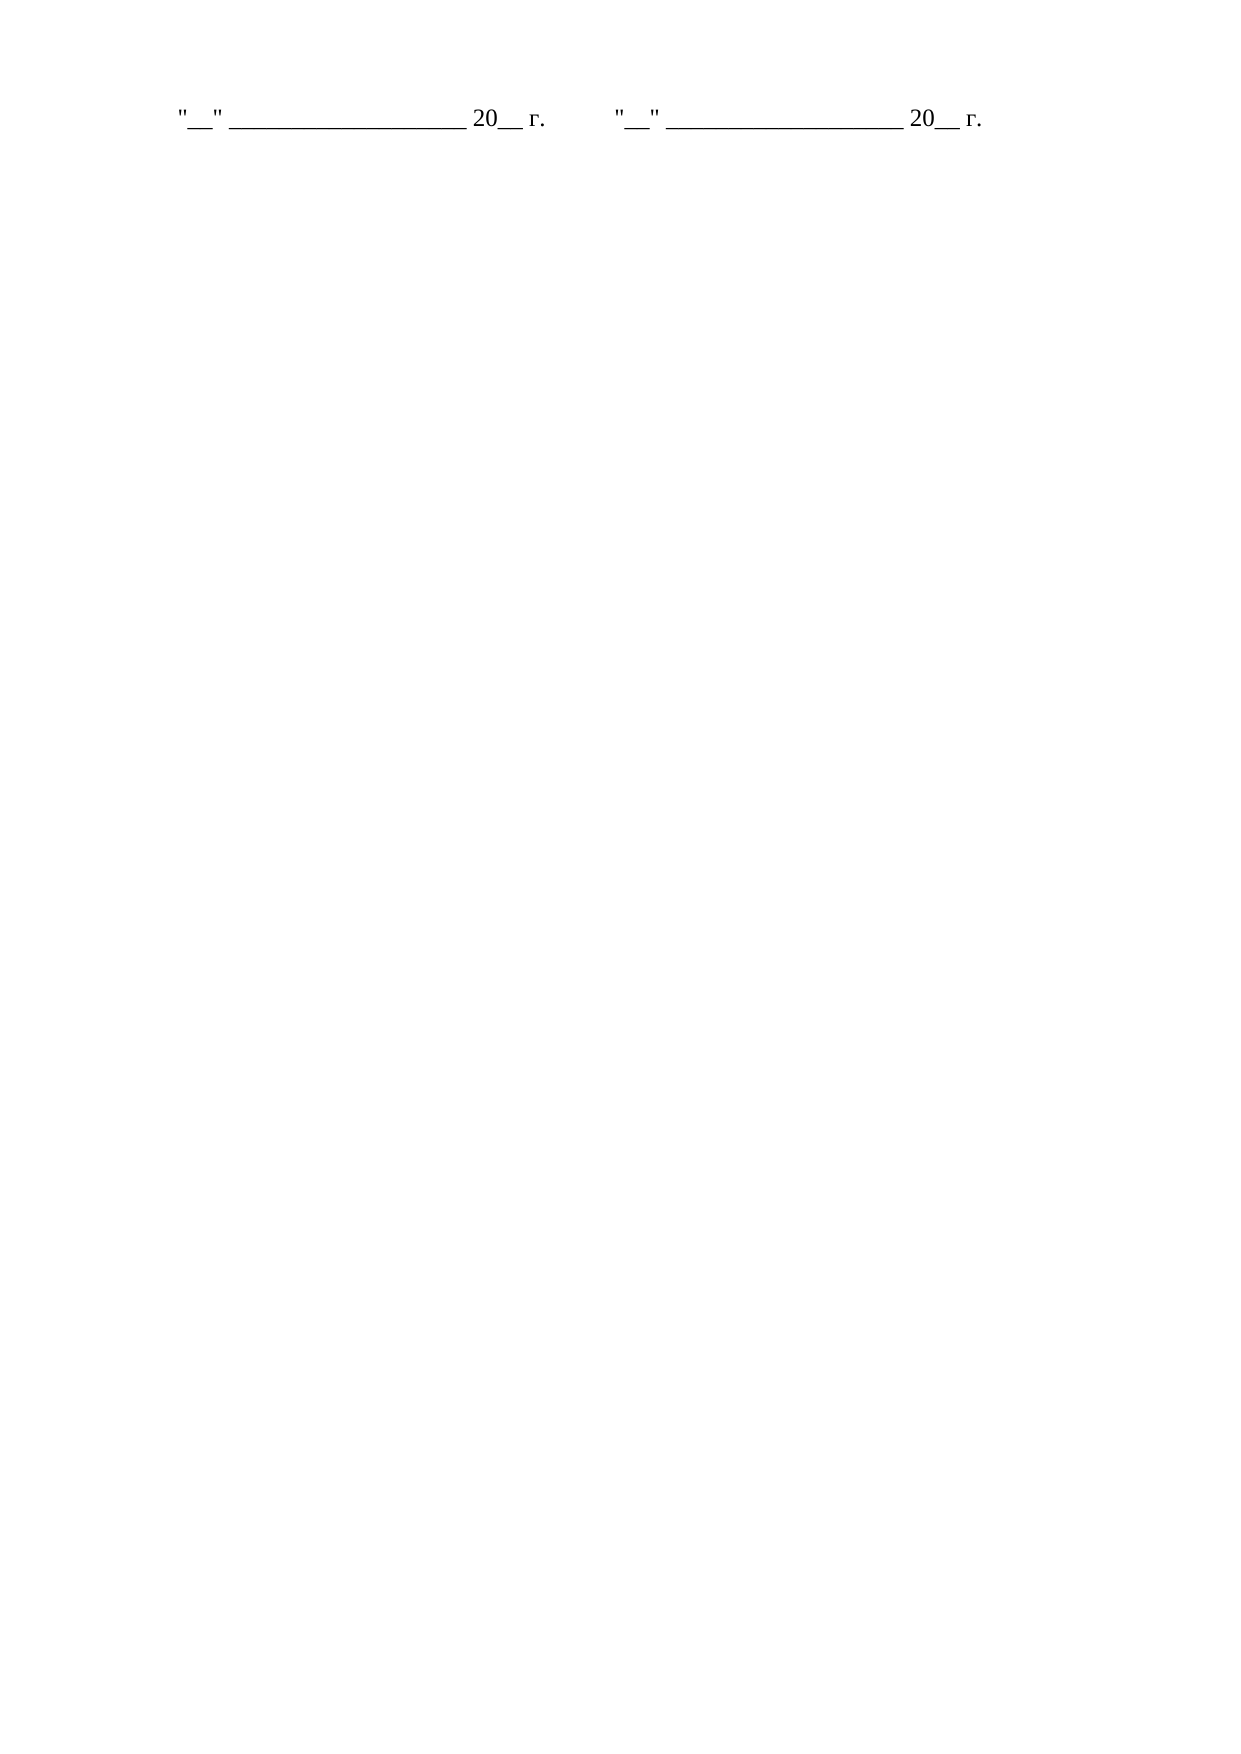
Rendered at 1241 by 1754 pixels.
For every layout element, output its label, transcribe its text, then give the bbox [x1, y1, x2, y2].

text "__" ___________________ 20__ г. "__" ___________________ 20__ г. [177, 103, 1181, 132]
